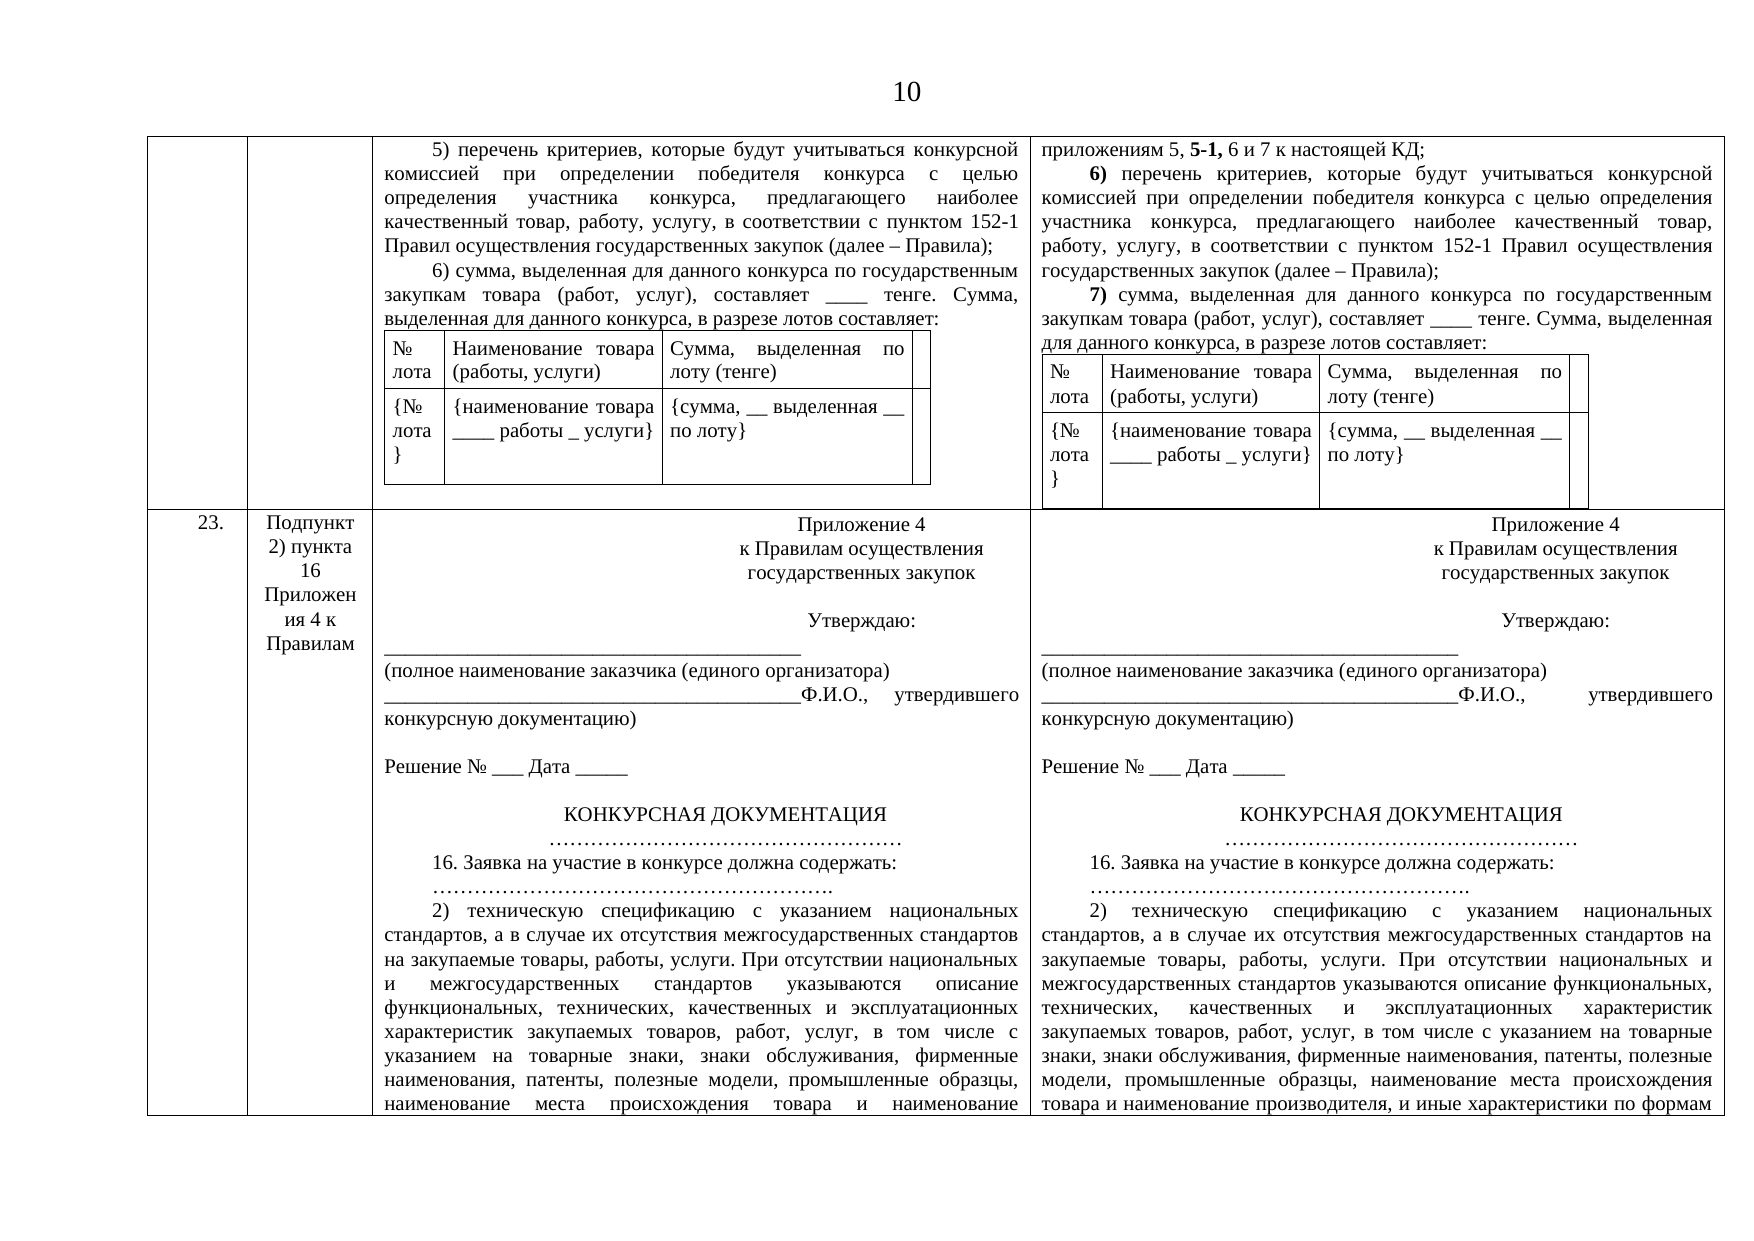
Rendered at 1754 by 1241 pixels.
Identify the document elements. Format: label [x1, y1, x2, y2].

table_cell [373, 137, 1030, 509]
table_cell [148, 510, 247, 1115]
table_cell [248, 137, 372, 509]
table_cell [373, 510, 1030, 1115]
table_cell [1031, 510, 1724, 1115]
table_cell [148, 137, 247, 509]
table_cell [1031, 137, 1724, 509]
table_cell [248, 510, 372, 1115]
